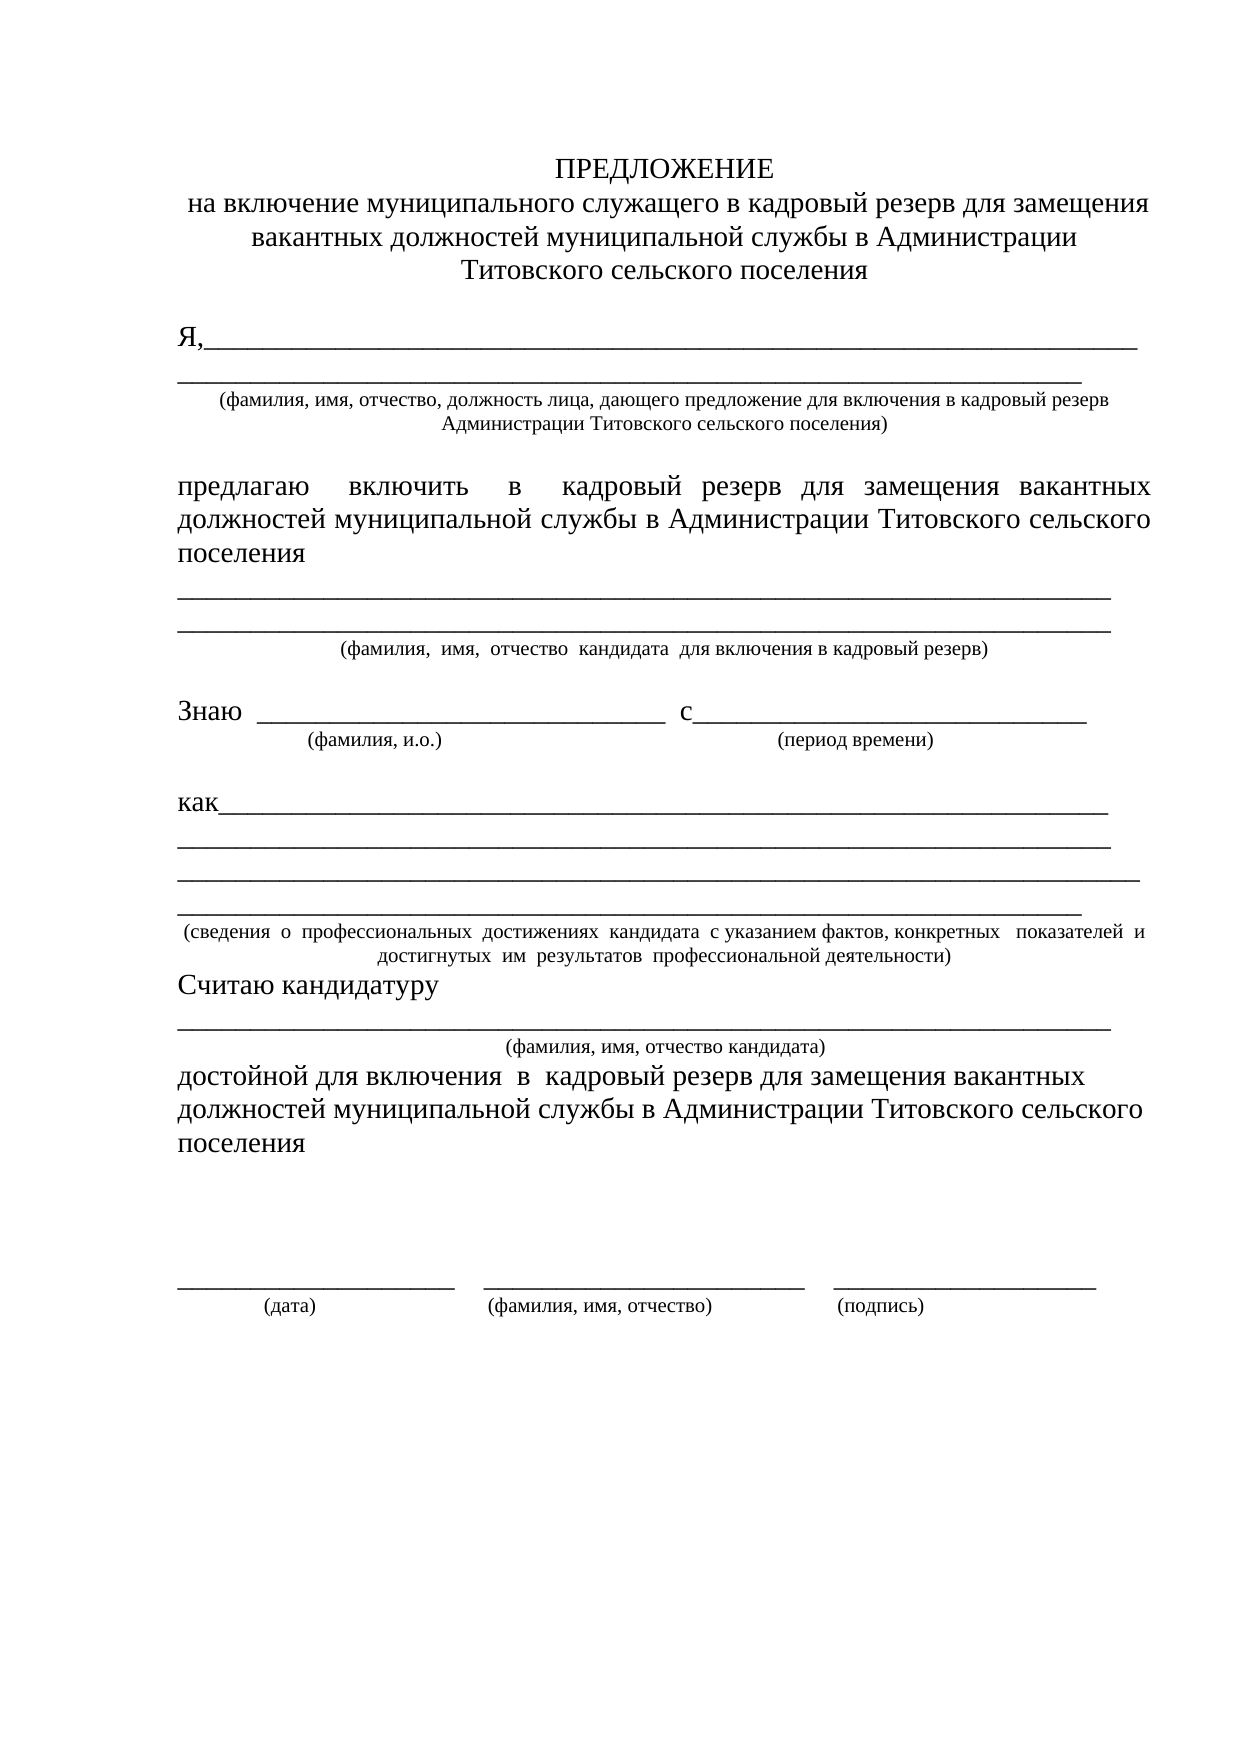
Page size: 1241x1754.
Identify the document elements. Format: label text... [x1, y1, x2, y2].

text (фамилия, и.о.) (период времени) [177, 727, 1152, 751]
text Я,______________________________________________________________________________________________________________________________ [177, 319, 1152, 386]
text ________________________________________________________________ [177, 818, 1152, 852]
text ___________________ ______________________ __________________ [177, 1259, 1152, 1293]
text достойной для включения в кадровый резерв для замещения вакантных должностей муниципальной службы в Администрации Титовского сельского поселения [177, 1058, 1152, 1159]
text на включение муниципального служащего в кадровый резерв для замещения вакантных должностей муниципальной службы в Администрации Титовского сельского поселения [177, 185, 1152, 286]
text как_____________________________________________________________ [177, 784, 1152, 818]
text (дата) (фамилия, имя, отчество) (подпись) [177, 1293, 1152, 1317]
text Считаю кандидатуру ________________________________________________________________ [177, 967, 1152, 1034]
text (сведения о профессиональных достижениях кандидата с указанием фактов, конкретных показателей и достигнутых им результатов профессиональной деятельности) [177, 919, 1152, 967]
text ПРЕДЛОЖЕНИЕ [177, 152, 1152, 185]
text Знаю ____________________________ с___________________________ [177, 693, 1152, 727]
text ________________________________________________________________________________________________________________________________ [177, 852, 1152, 919]
text предлагаю включить в кадровый резерв для замещения вакантных должностей муниципальной службы в Администрации Титовского сельского поселения [177, 468, 1152, 569]
text (фамилия, имя, отчество кандидата) [177, 1034, 1152, 1058]
text ________________________________________________________________ [177, 602, 1152, 636]
text (фамилия, имя, отчество кандидата для включения в кадровый резерв) [177, 636, 1152, 660]
text (фамилия, имя, отчество, должность лица, дающего предложение для включения в кадровый резерв Администрации Титовского сельского поселения) [177, 386, 1152, 434]
text ________________________________________________________________ [177, 569, 1152, 602]
